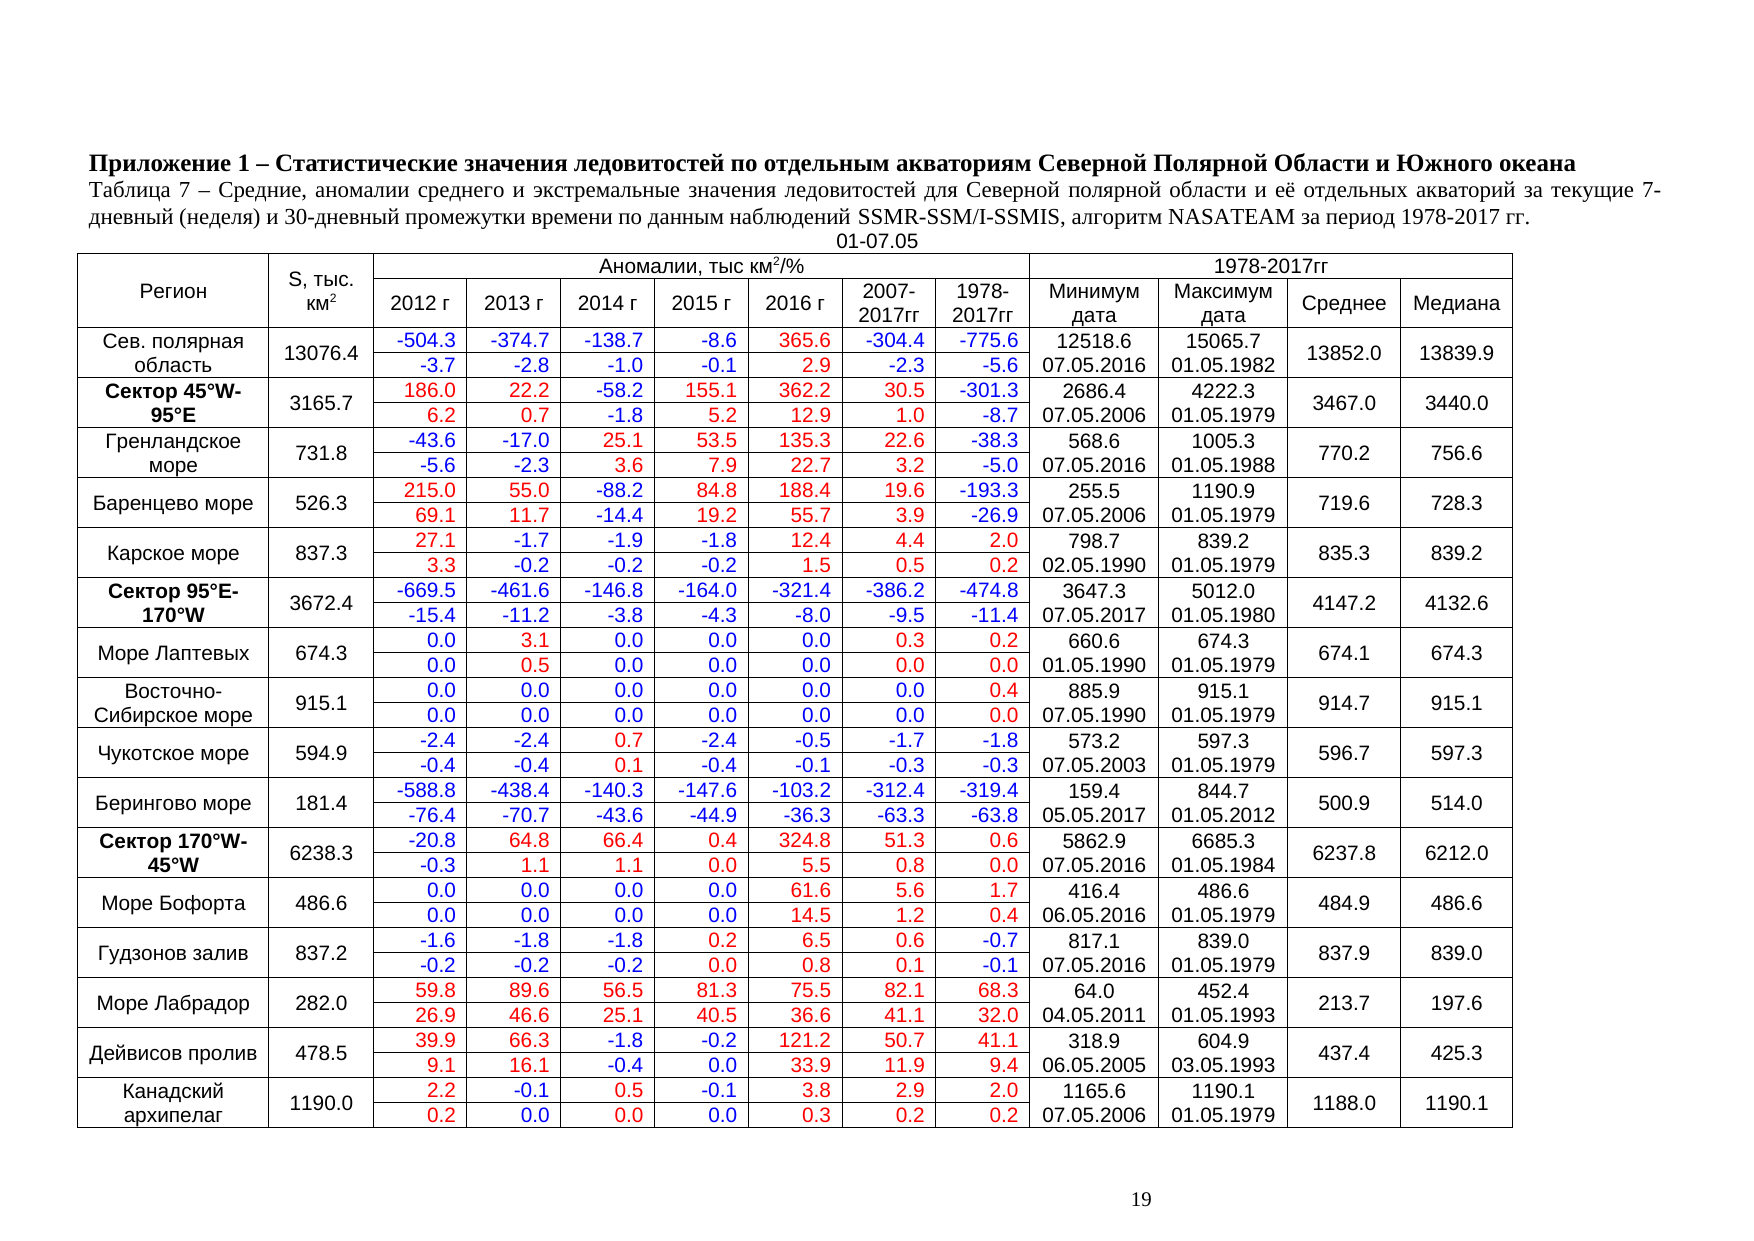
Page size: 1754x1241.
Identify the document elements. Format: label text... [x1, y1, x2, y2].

table_cell 839.0 [1401, 928, 1512, 977]
table_cell -9.5 [843, 603, 935, 627]
table_cell 25.1 [561, 1003, 654, 1027]
table_cell 2014 г [561, 279, 654, 327]
table_cell -1.8 [655, 528, 748, 552]
table_cell 478.5 [269, 1028, 373, 1077]
table_cell 81.3 [655, 978, 748, 1002]
table_cell 1188.0 [1288, 1078, 1400, 1127]
table_cell Карское море [78, 528, 268, 577]
table_cell 2.9 [843, 1078, 935, 1102]
table_cell -504.3 [374, 328, 466, 352]
table_cell 0.0 [843, 678, 935, 702]
table_cell -3.8 [561, 603, 654, 627]
table_cell -1.8 [936, 728, 1029, 752]
table_cell 0.0 [936, 653, 1029, 677]
table_cell 0.1 [843, 953, 935, 977]
table_cell 1190.9 01.05.1979 [1159, 478, 1287, 527]
table_cell 770.2 [1288, 428, 1400, 477]
table_header 1978-2017гг [1030, 254, 1512, 278]
table_cell 55.0 [467, 478, 560, 502]
table_cell 362.2 [749, 378, 842, 402]
table_cell 3.1 [467, 628, 560, 652]
text 01-07.05 [89, 229, 1665, 253]
table_cell 2012 г [374, 279, 466, 327]
table_cell 594.9 [269, 728, 373, 777]
table_cell 66.4 [561, 828, 654, 852]
subtitle Приложение 1 – Статистические значения ледовитостей по отдельным акваториям Северной Полярной Области и Южного океана [89, 148, 1665, 176]
table_cell 1190.0 [269, 1078, 373, 1127]
table_cell 7.9 [655, 453, 748, 477]
table_cell 0.1 [561, 753, 654, 777]
table_cell -63.8 [936, 803, 1029, 827]
table_cell 56.5 [561, 978, 654, 1002]
table_cell 0.7 [467, 403, 560, 427]
table_cell -2.4 [655, 728, 748, 752]
table_cell 22.6 [843, 428, 935, 452]
table_cell 46.6 [467, 1003, 560, 1027]
table_cell 6238.3 [269, 828, 373, 877]
table_cell 0.0 [467, 678, 560, 702]
table_cell 1.2 [843, 903, 935, 927]
table_cell -304.4 [843, 328, 935, 352]
table_cell 0.0 [936, 703, 1029, 727]
table_cell -193.3 [936, 478, 1029, 502]
table_cell -2.8 [467, 353, 560, 377]
table_cell 0.4 [936, 903, 1029, 927]
table_cell -0.3 [374, 853, 466, 877]
table_cell 13852.0 [1288, 328, 1400, 377]
table_cell 213.7 [1288, 978, 1400, 1027]
table_cell Минимум дата [1030, 279, 1158, 327]
table_cell 69.1 [374, 503, 466, 527]
table_cell 915.1 [269, 678, 373, 727]
table_cell 0.0 [374, 703, 466, 727]
table_cell 6212.0 [1401, 828, 1512, 877]
table_cell -2.3 [843, 353, 935, 377]
table_cell -1.8 [467, 928, 560, 952]
table_cell 837.9 [1288, 928, 1400, 977]
table_cell 0.4 [936, 678, 1029, 702]
table_cell -146.8 [561, 578, 654, 602]
table_cell 9.4 [936, 1053, 1029, 1077]
table_cell -0.1 [936, 953, 1029, 977]
table_cell 486.6 [1401, 878, 1512, 927]
table_cell 0.6 [843, 928, 935, 952]
table_cell 30.5 [843, 378, 935, 402]
table_cell -775.6 [936, 328, 1029, 352]
table_cell 3165.7 [269, 378, 373, 427]
table_cell -0.4 [374, 753, 466, 777]
table_cell 13839.9 [1401, 328, 1512, 377]
table_cell 839.0 01.05.1979 [1159, 928, 1287, 977]
table_cell 839.2 01.05.1979 [1159, 528, 1287, 577]
table_cell 84.8 [655, 478, 748, 502]
table_cell 75.5 [749, 978, 842, 1002]
table_cell 51.3 [843, 828, 935, 852]
table_cell -438.4 [467, 778, 560, 802]
table_cell 0.0 [749, 703, 842, 727]
table_cell 3.9 [843, 503, 935, 527]
table_cell 596.7 [1288, 728, 1400, 777]
table_cell -8.6 [655, 328, 748, 352]
table_cell -1.6 [374, 928, 466, 952]
table_cell 68.3 [936, 978, 1029, 1002]
table_cell 11.7 [467, 503, 560, 527]
table_cell 0.0 [749, 653, 842, 677]
table_cell -17.0 [467, 428, 560, 452]
table_cell 0.0 [374, 628, 466, 652]
table_cell 2.0 [936, 1078, 1029, 1102]
table_cell -3.7 [374, 353, 466, 377]
table_cell 11.9 [843, 1053, 935, 1077]
table_cell -1.7 [843, 728, 935, 752]
table_cell -374.7 [467, 328, 560, 352]
table_cell 0.0 [655, 703, 748, 727]
table_cell 1190.1 01.05.1979 [1159, 1078, 1287, 1127]
table_cell 484.9 [1288, 878, 1400, 927]
table_cell 0.0 [467, 703, 560, 727]
table_cell Сектор 45°W-95°E [78, 378, 268, 427]
table_cell 0.2 [843, 1103, 935, 1127]
table_cell 719.6 [1288, 478, 1400, 527]
table_cell 4222.3 01.05.1979 [1159, 378, 1287, 427]
table_cell 835.3 [1288, 528, 1400, 577]
table_cell -2.4 [467, 728, 560, 752]
table_cell Сев. полярная область [78, 328, 268, 377]
table_cell Сектор 95°E-170°W [78, 578, 268, 627]
table_cell Гренландское море [78, 428, 268, 477]
table_cell Море Лаптевых [78, 628, 268, 677]
table_cell 0.0 [655, 1053, 748, 1077]
table_cell 0.0 [655, 853, 748, 877]
table_cell 4132.6 [1401, 578, 1512, 627]
table_cell -5.6 [936, 353, 1029, 377]
table_cell Гудзонов залив [78, 928, 268, 977]
table_cell 0.2 [936, 628, 1029, 652]
table_cell -0.4 [561, 1053, 654, 1077]
table_cell -1.7 [467, 528, 560, 552]
table_cell -147.6 [655, 778, 748, 802]
table_header Регион [78, 254, 268, 327]
table_cell Чукотское море [78, 728, 268, 777]
table_cell -0.1 [655, 1078, 748, 1102]
table_cell 0.3 [749, 1103, 842, 1127]
table_cell 728.3 [1401, 478, 1512, 527]
table_cell 2007-2017гг [843, 279, 935, 327]
table_cell 0.0 [374, 653, 466, 677]
table_cell -8.7 [936, 403, 1029, 427]
table_cell 839.2 [1401, 528, 1512, 577]
table_cell 0.0 [467, 878, 560, 902]
table_cell 3647.3 07.05.2017 [1030, 578, 1158, 627]
table_cell 318.9 06.05.2005 [1030, 1028, 1158, 1077]
table_cell 13076.4 [269, 328, 373, 377]
table_cell 0.4 [655, 828, 748, 852]
table_cell 0.0 [843, 703, 935, 727]
table_cell 0.6 [936, 828, 1029, 852]
table_cell -43.6 [374, 428, 466, 452]
table_cell 425.3 [1401, 1028, 1512, 1077]
table_cell 89.6 [467, 978, 560, 1002]
table_cell -0.4 [655, 753, 748, 777]
table_cell 2015 г [655, 279, 748, 327]
table_cell 660.6 01.05.1990 [1030, 628, 1158, 677]
table_cell -0.2 [655, 553, 748, 577]
table_cell 0.0 [374, 903, 466, 927]
table_cell 82.1 [843, 978, 935, 1002]
table_cell 3.2 [843, 453, 935, 477]
table_cell -138.7 [561, 328, 654, 352]
table_cell 674.1 [1288, 628, 1400, 677]
table_cell 1978-2017гг [936, 279, 1029, 327]
table_cell 64.0 04.05.2011 [1030, 978, 1158, 1027]
table_cell 27.1 [374, 528, 466, 552]
table_cell -301.3 [936, 378, 1029, 402]
table_cell -164.0 [655, 578, 748, 602]
table_cell 1.7 [936, 878, 1029, 902]
table_cell -588.8 [374, 778, 466, 802]
table_cell 1190.1 [1401, 1078, 1512, 1127]
table_cell 6685.3 01.05.1984 [1159, 828, 1287, 877]
table_cell 0.8 [749, 953, 842, 977]
table_cell 255.5 07.05.2006 [1030, 478, 1158, 527]
table_cell -88.2 [561, 478, 654, 502]
table_cell Баренцево море [78, 478, 268, 527]
table_cell 3.8 [749, 1078, 842, 1102]
table_cell 486.6 [269, 878, 373, 927]
table_cell 64.8 [467, 828, 560, 852]
table_cell -14.4 [561, 503, 654, 527]
table_cell -5.0 [936, 453, 1029, 477]
table_cell 32.0 [936, 1003, 1029, 1027]
table_cell Сектор 170°W-45°W [78, 828, 268, 877]
table_cell 3.6 [561, 453, 654, 477]
table_cell 5.5 [749, 853, 842, 877]
table_cell 4147.2 [1288, 578, 1400, 627]
table_cell -2.4 [374, 728, 466, 752]
table_cell -321.4 [749, 578, 842, 602]
table_cell 2016 г [749, 279, 842, 327]
table_cell 0.3 [843, 628, 935, 652]
table_cell 12518.6 07.05.2016 [1030, 328, 1158, 377]
table_cell -0.2 [467, 553, 560, 577]
table_cell -0.4 [467, 753, 560, 777]
table_cell 514.0 [1401, 778, 1512, 827]
table_cell 215.0 [374, 478, 466, 502]
table_cell 837.2 [269, 928, 373, 977]
table_cell 36.6 [749, 1003, 842, 1027]
table_cell 22.2 [467, 378, 560, 402]
subtitle Таблица 7 – Средние, аномалии среднего и экстремальные значения ледовитостей для Северной полярной области и её отдельных акваторий за текущие 7-дневный (неделя) и 30-дневный промежутки времени по данным наблюдений SSMR-SSM/I-SSMIS, алгоритм NASATEAM за период 1978-2017 гг. [89, 176, 1665, 229]
table_cell -1.9 [561, 528, 654, 552]
table_cell 0.0 [655, 903, 748, 927]
table_cell 6.2 [374, 403, 466, 427]
table_cell 6237.8 [1288, 828, 1400, 877]
table_cell 844.7 01.05.2012 [1159, 778, 1287, 827]
table_cell -20.8 [374, 828, 466, 852]
table_cell 0.0 [561, 653, 654, 677]
table_header Аномалии, тыс км2/% [374, 254, 1029, 278]
table_cell 66.3 [467, 1028, 560, 1052]
table_cell 674.3 [269, 628, 373, 677]
table_cell -103.2 [749, 778, 842, 802]
table_cell -386.2 [843, 578, 935, 602]
table_cell 0.0 [936, 853, 1029, 877]
table_cell 121.2 [749, 1028, 842, 1052]
table_cell 19.2 [655, 503, 748, 527]
table_cell 0.8 [843, 853, 935, 877]
table_cell 452.4 01.05.1993 [1159, 978, 1287, 1027]
table_cell 756.6 [1401, 428, 1512, 477]
table_cell 674.3 01.05.1979 [1159, 628, 1287, 677]
table_cell 0.0 [561, 678, 654, 702]
table_cell 500.9 [1288, 778, 1400, 827]
table_cell 5012.0 01.05.1980 [1159, 578, 1287, 627]
table_cell 33.9 [749, 1053, 842, 1077]
table_cell 4.4 [843, 528, 935, 552]
table_cell -43.6 [561, 803, 654, 827]
table_cell 6.5 [749, 928, 842, 952]
table_cell 0.0 [655, 653, 748, 677]
table_cell -44.9 [655, 803, 748, 827]
table_cell 0.0 [561, 628, 654, 652]
table_cell 0.5 [561, 1078, 654, 1102]
table_cell 0.0 [374, 878, 466, 902]
table_cell 19.6 [843, 478, 935, 502]
table_cell -11.2 [467, 603, 560, 627]
table_cell -312.4 [843, 778, 935, 802]
table_cell 181.4 [269, 778, 373, 827]
table_cell 1.1 [467, 853, 560, 877]
table_cell 837.3 [269, 528, 373, 577]
table_cell 1165.6 07.05.2006 [1030, 1078, 1158, 1127]
table_cell 3672.4 [269, 578, 373, 627]
table_cell -474.8 [936, 578, 1029, 602]
table_cell 155.1 [655, 378, 748, 402]
table_cell -1.0 [561, 353, 654, 377]
table_cell Медиана [1401, 279, 1512, 327]
table_cell 731.8 [269, 428, 373, 477]
table_cell -0.1 [655, 353, 748, 377]
table_cell 55.7 [749, 503, 842, 527]
table_cell -0.1 [749, 753, 842, 777]
table_cell 282.0 [269, 978, 373, 1027]
table_cell Максимум дата [1159, 279, 1287, 327]
table_cell -0.3 [843, 753, 935, 777]
table_cell 9.1 [374, 1053, 466, 1077]
table_cell 526.3 [269, 478, 373, 527]
table_cell 0.2 [374, 1103, 466, 1127]
table_cell -669.5 [374, 578, 466, 602]
table_cell 135.3 [749, 428, 842, 452]
table_cell 2686.4 07.05.2006 [1030, 378, 1158, 427]
table_cell 0.0 [467, 1103, 560, 1127]
table_cell 0.0 [843, 653, 935, 677]
table_cell 0.0 [561, 1103, 654, 1127]
table_cell -36.3 [749, 803, 842, 827]
table_cell 0.2 [655, 928, 748, 952]
table_cell 0.7 [561, 728, 654, 752]
table_cell 2013 г [467, 279, 560, 327]
table_cell 2.9 [749, 353, 842, 377]
table_cell 1.1 [561, 853, 654, 877]
table_cell 915.1 [1401, 678, 1512, 727]
table_cell -1.8 [561, 403, 654, 427]
table_cell 0.5 [843, 553, 935, 577]
table_cell Среднее [1288, 279, 1400, 327]
table_cell -0.2 [655, 1028, 748, 1052]
table_cell 0.0 [655, 878, 748, 902]
table_cell -0.1 [467, 1078, 560, 1102]
table_cell 186.0 [374, 378, 466, 402]
table_cell 40.5 [655, 1003, 748, 1027]
table_cell 41.1 [936, 1028, 1029, 1052]
table_cell 0.0 [374, 678, 466, 702]
table_cell 486.6 01.05.1979 [1159, 878, 1287, 927]
table_cell 5.2 [655, 403, 748, 427]
table_cell 817.1 07.05.2016 [1030, 928, 1158, 977]
table_cell 0.0 [655, 953, 748, 977]
table_cell 41.1 [843, 1003, 935, 1027]
table_cell 5.6 [843, 878, 935, 902]
table_cell 0.0 [561, 903, 654, 927]
table_cell Восточно-Сибирское море [78, 678, 268, 727]
table_cell 674.3 [1401, 628, 1512, 677]
table_cell -0.2 [561, 953, 654, 977]
table_cell 568.6 07.05.2016 [1030, 428, 1158, 477]
table_cell 53.5 [655, 428, 748, 452]
table_cell 0.0 [749, 628, 842, 652]
table_cell -11.4 [936, 603, 1029, 627]
table_cell 159.4 05.05.2017 [1030, 778, 1158, 827]
table_cell 61.6 [749, 878, 842, 902]
table_cell 5862.9 07.05.2016 [1030, 828, 1158, 877]
table_cell Канадский архипелаг [78, 1078, 268, 1127]
table_cell 0.0 [561, 703, 654, 727]
table_cell 2.2 [374, 1078, 466, 1102]
table_cell 914.7 [1288, 678, 1400, 727]
table_cell -2.3 [467, 453, 560, 477]
table_cell -319.4 [936, 778, 1029, 802]
table_cell -0.5 [749, 728, 842, 752]
table_cell 14.5 [749, 903, 842, 927]
table_cell 50.7 [843, 1028, 935, 1052]
table_cell -0.7 [936, 928, 1029, 952]
table_cell 0.0 [655, 678, 748, 702]
table_cell 3440.0 [1401, 378, 1512, 427]
table_cell 0.0 [655, 628, 748, 652]
table_cell 604.9 03.05.1993 [1159, 1028, 1287, 1077]
table_cell 25.1 [561, 428, 654, 452]
table_cell 39.9 [374, 1028, 466, 1052]
table_cell -8.0 [749, 603, 842, 627]
table_cell 1.0 [843, 403, 935, 427]
table_cell -58.2 [561, 378, 654, 402]
table_cell 798.7 02.05.1990 [1030, 528, 1158, 577]
table_cell -0.3 [936, 753, 1029, 777]
table_cell 188.4 [749, 478, 842, 502]
table_cell -5.6 [374, 453, 466, 477]
table_cell -38.3 [936, 428, 1029, 452]
table_cell 885.9 07.05.1990 [1030, 678, 1158, 727]
table_cell -4.3 [655, 603, 748, 627]
table_cell -0.2 [561, 553, 654, 577]
table_cell 59.8 [374, 978, 466, 1002]
table_cell -1.8 [561, 928, 654, 952]
table_header S, тыс. км2 [269, 254, 373, 327]
table_cell -76.4 [374, 803, 466, 827]
table_cell 1.5 [749, 553, 842, 577]
table_cell -63.3 [843, 803, 935, 827]
table_cell -70.7 [467, 803, 560, 827]
table_cell 915.1 01.05.1979 [1159, 678, 1287, 727]
table_cell Берингово море [78, 778, 268, 827]
table_cell 1005.3 01.05.1988 [1159, 428, 1287, 477]
table_cell Дейвисов пролив [78, 1028, 268, 1077]
table_cell 0.2 [936, 1103, 1029, 1127]
table_cell -26.9 [936, 503, 1029, 527]
table_cell 0.0 [655, 1103, 748, 1127]
table_cell 0.0 [749, 678, 842, 702]
table_cell Море Бофорта [78, 878, 268, 927]
table_cell 197.6 [1401, 978, 1512, 1027]
table_cell -140.3 [561, 778, 654, 802]
table_cell -0.2 [374, 953, 466, 977]
table_cell 0.0 [467, 903, 560, 927]
table_cell 365.6 [749, 328, 842, 352]
table_cell 12.9 [749, 403, 842, 427]
table_cell -1.8 [561, 1028, 654, 1052]
table_cell -461.6 [467, 578, 560, 602]
table_cell 0.0 [561, 878, 654, 902]
table_cell 3.3 [374, 553, 466, 577]
table_cell 15065.7 01.05.1982 [1159, 328, 1287, 377]
table_cell 597.3 [1401, 728, 1512, 777]
table_cell 416.4 06.05.2016 [1030, 878, 1158, 927]
table_cell 0.5 [467, 653, 560, 677]
table_cell 0.2 [936, 553, 1029, 577]
table_cell 2.0 [936, 528, 1029, 552]
table_cell Море Лабрадор [78, 978, 268, 1027]
table_cell 324.8 [749, 828, 842, 852]
table_cell -15.4 [374, 603, 466, 627]
table_cell 16.1 [467, 1053, 560, 1077]
table_cell 12.4 [749, 528, 842, 552]
table_cell 573.2 07.05.2003 [1030, 728, 1158, 777]
table_cell -0.2 [467, 953, 560, 977]
table_cell 26.9 [374, 1003, 466, 1027]
table_cell 597.3 01.05.1979 [1159, 728, 1287, 777]
table_cell 3467.0 [1288, 378, 1400, 427]
table_cell 437.4 [1288, 1028, 1400, 1077]
table_cell 22.7 [749, 453, 842, 477]
